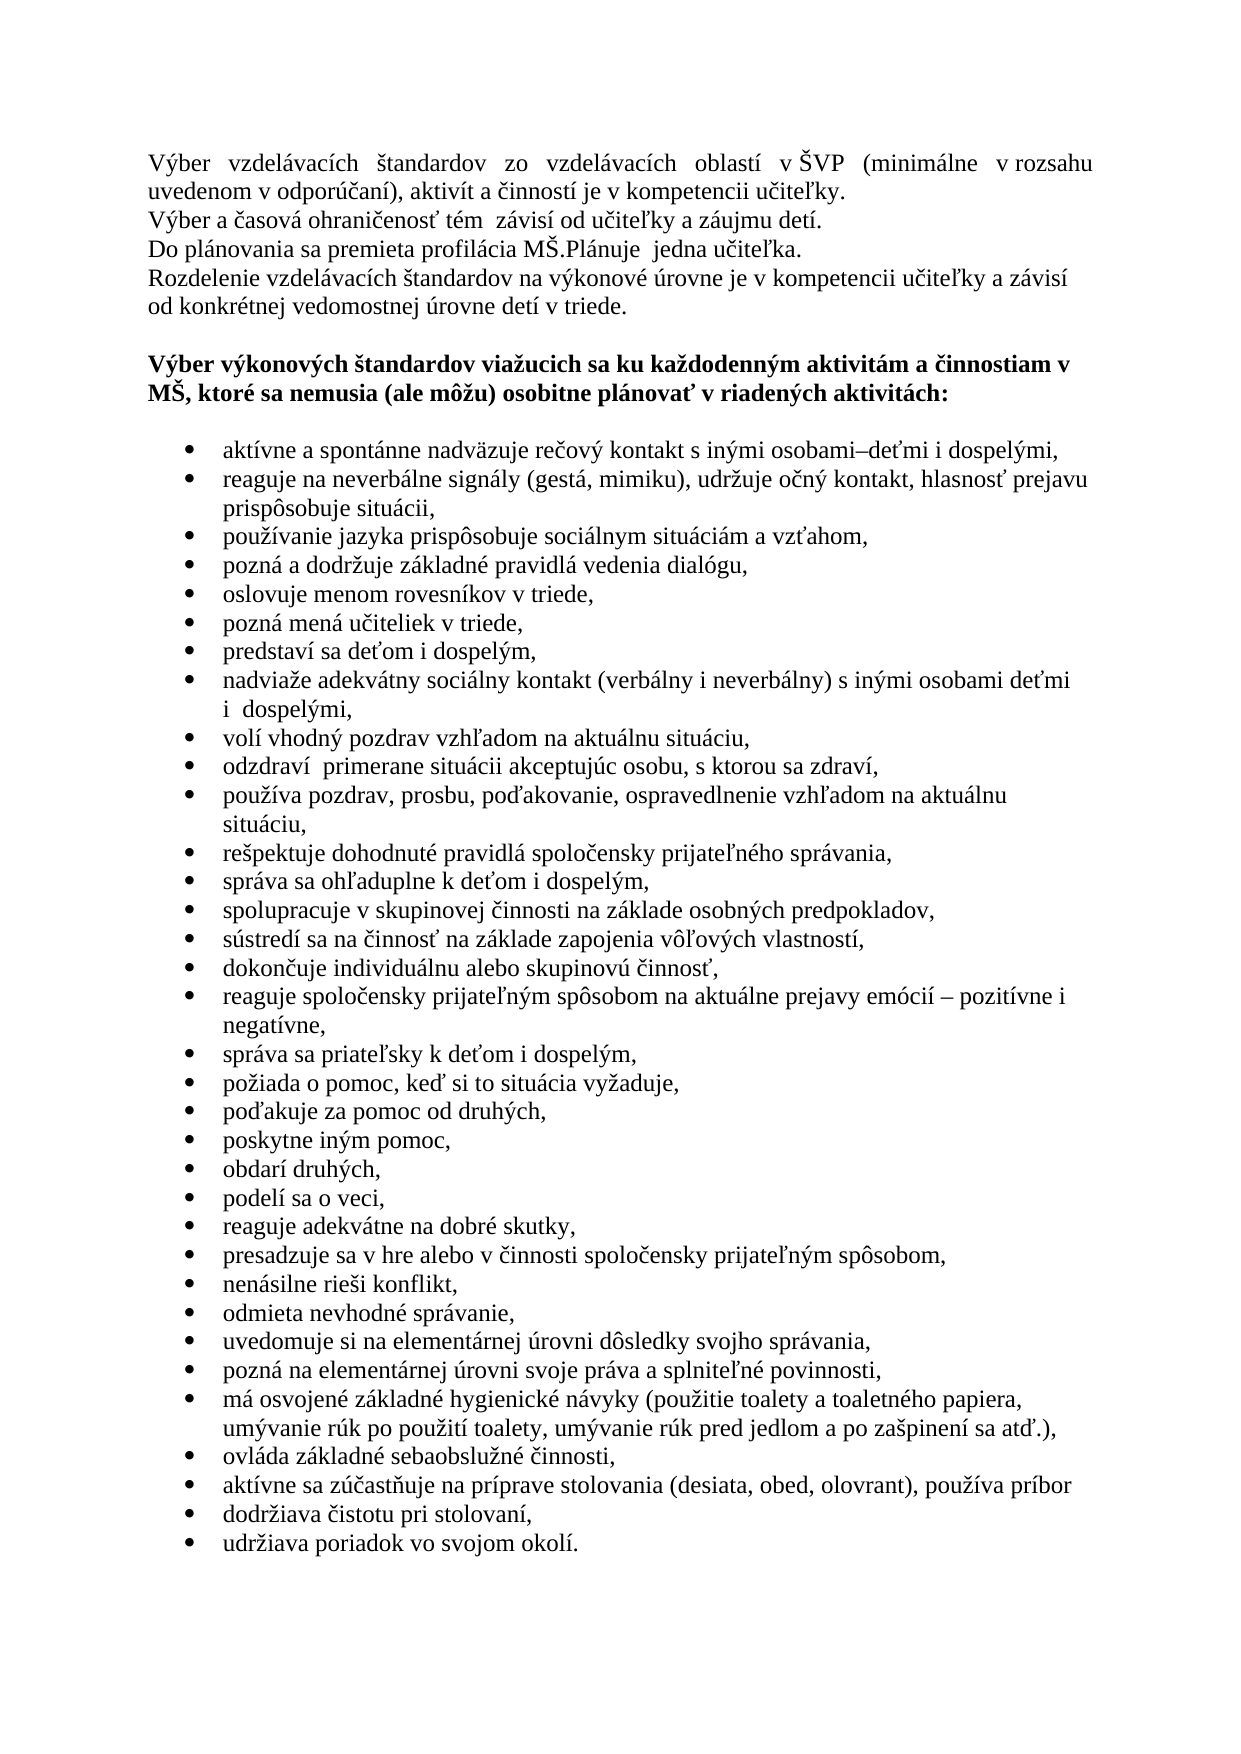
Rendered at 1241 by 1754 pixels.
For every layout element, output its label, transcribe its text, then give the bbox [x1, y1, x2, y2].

text Výber a časová ohraničenosť tém závisí od učiteľky a záujmu detí. [148, 205, 1093, 234]
list pozná a dodržuje základné pravidlá vedenia dialógu, [185, 550, 1093, 579]
list uvedomuje si na elementárnej úrovni dôsledky svojho správania, [185, 1326, 1093, 1355]
text Výber výkonových štandardov viažucich sa ku každodenným aktivitám a činnostiam v MŠ, ktoré sa nemusia (ale môžu) osobitne plánovať v riadených aktivitách: [148, 349, 1093, 406]
text Rozdelenie vzdelávacích štandardov na výkonové úrovne je v kompetencii učiteľky a závisí [148, 263, 1093, 291]
list spolupracuje v skupinovej činnosti na základe osobných predpokladov, [185, 895, 1093, 924]
list oslovuje menom rovesníkov v triede, [185, 579, 1093, 608]
text Výber vzdelávacích štandardov zo vzdelávacích oblastí v ŠVP (minimálne v rozsahu uvedenom v odporúčaní), aktivít a činností je v kompetencii učiteľky. [148, 148, 1093, 205]
list odmieta nevhodné správanie, [185, 1298, 1093, 1326]
list reaguje spoločensky prijateľným spôsobom na aktuálne prejavy emócií – pozitívne i [185, 981, 1093, 1010]
list presadzuje sa v hre alebo v činnosti spoločensky prijateľným spôsobom, [185, 1240, 1093, 1269]
list dodržiava čistotu pri stolovaní, [185, 1499, 1093, 1528]
list udržiava poriadok vo svojom okolí. [185, 1528, 1093, 1556]
list sústredí sa na činnosť na základe zapojenia vôľových vlastností, [185, 924, 1093, 953]
list aktívne sa zúčastňuje na príprave stolovania (desiata, obed, olovrant), používa príbor [185, 1470, 1093, 1499]
text negatívne, [223, 1010, 1093, 1039]
list nadviaže adekvátny sociálny kontakt (verbálny i neverbálny) s inými osobami deťmi [185, 665, 1093, 694]
list podelí sa o veci, [185, 1183, 1093, 1211]
list používanie jazyka prispôsobuje sociálnym situáciám a vzťahom, [185, 521, 1093, 550]
list dokončuje individuálnu alebo skupinovú činnosť, [185, 953, 1093, 981]
list požiada o pomoc, keď si to situácia vyžaduje, [185, 1068, 1093, 1096]
list obdarí druhých, [185, 1154, 1093, 1183]
list má osvojené základné hygienické návyky (použitie toalety a toaletného papiera, umývanie rúk po použití toalety, umývanie rúk pred jedlom a po zašpinení sa atď.), [185, 1384, 1093, 1441]
list nenásilne rieši konflikt, [185, 1269, 1093, 1298]
list predstaví sa deťom i dospelým, [185, 636, 1093, 665]
list aktívne a spontánne nadväzuje rečový kontakt s inými osobami–deťmi i dospelými, [185, 435, 1093, 464]
list reaguje adekvátne na dobré skutky, [185, 1211, 1093, 1240]
list správa sa priateľsky k deťom i dospelým, [185, 1039, 1093, 1068]
text prispôsobuje situácii, [223, 493, 1093, 521]
list reaguje na neverbálne signály (gestá, mimiku), udržuje očný kontakt, hlasnosť prejavu [185, 464, 1093, 493]
list volí vhodný pozdrav vzhľadom na aktuálnu situáciu, [185, 723, 1093, 751]
list odzdraví primerane situácii akceptujúc osobu, s ktorou sa zdraví, [185, 751, 1093, 780]
text Do plánovania sa premieta profilácia MŠ.Plánuje jedna učiteľka. [148, 234, 1093, 263]
list ovláda základné sebaobslužné činnosti, [185, 1441, 1093, 1470]
list pozná na elementárnej úrovni svoje práva a splniteľné povinnosti, [185, 1355, 1093, 1384]
list poďakuje za pomoc od druhých, [185, 1096, 1093, 1125]
list používa pozdrav, prosbu, poďakovanie, ospravedlnenie vzhľadom na aktuálnu situáciu, [185, 780, 1093, 838]
text od konkrétnej vedomostnej úrovne detí v triede. [148, 291, 1093, 320]
list pozná mená učiteliek v triede, [185, 608, 1093, 636]
list rešpektuje dohodnuté pravidlá spoločensky prijateľného správania, [185, 838, 1093, 866]
list správa sa ohľaduplne k deťom i dospelým, [185, 866, 1093, 895]
text i dospelými, [223, 694, 1093, 723]
list poskytne iným pomoc, [185, 1125, 1093, 1154]
